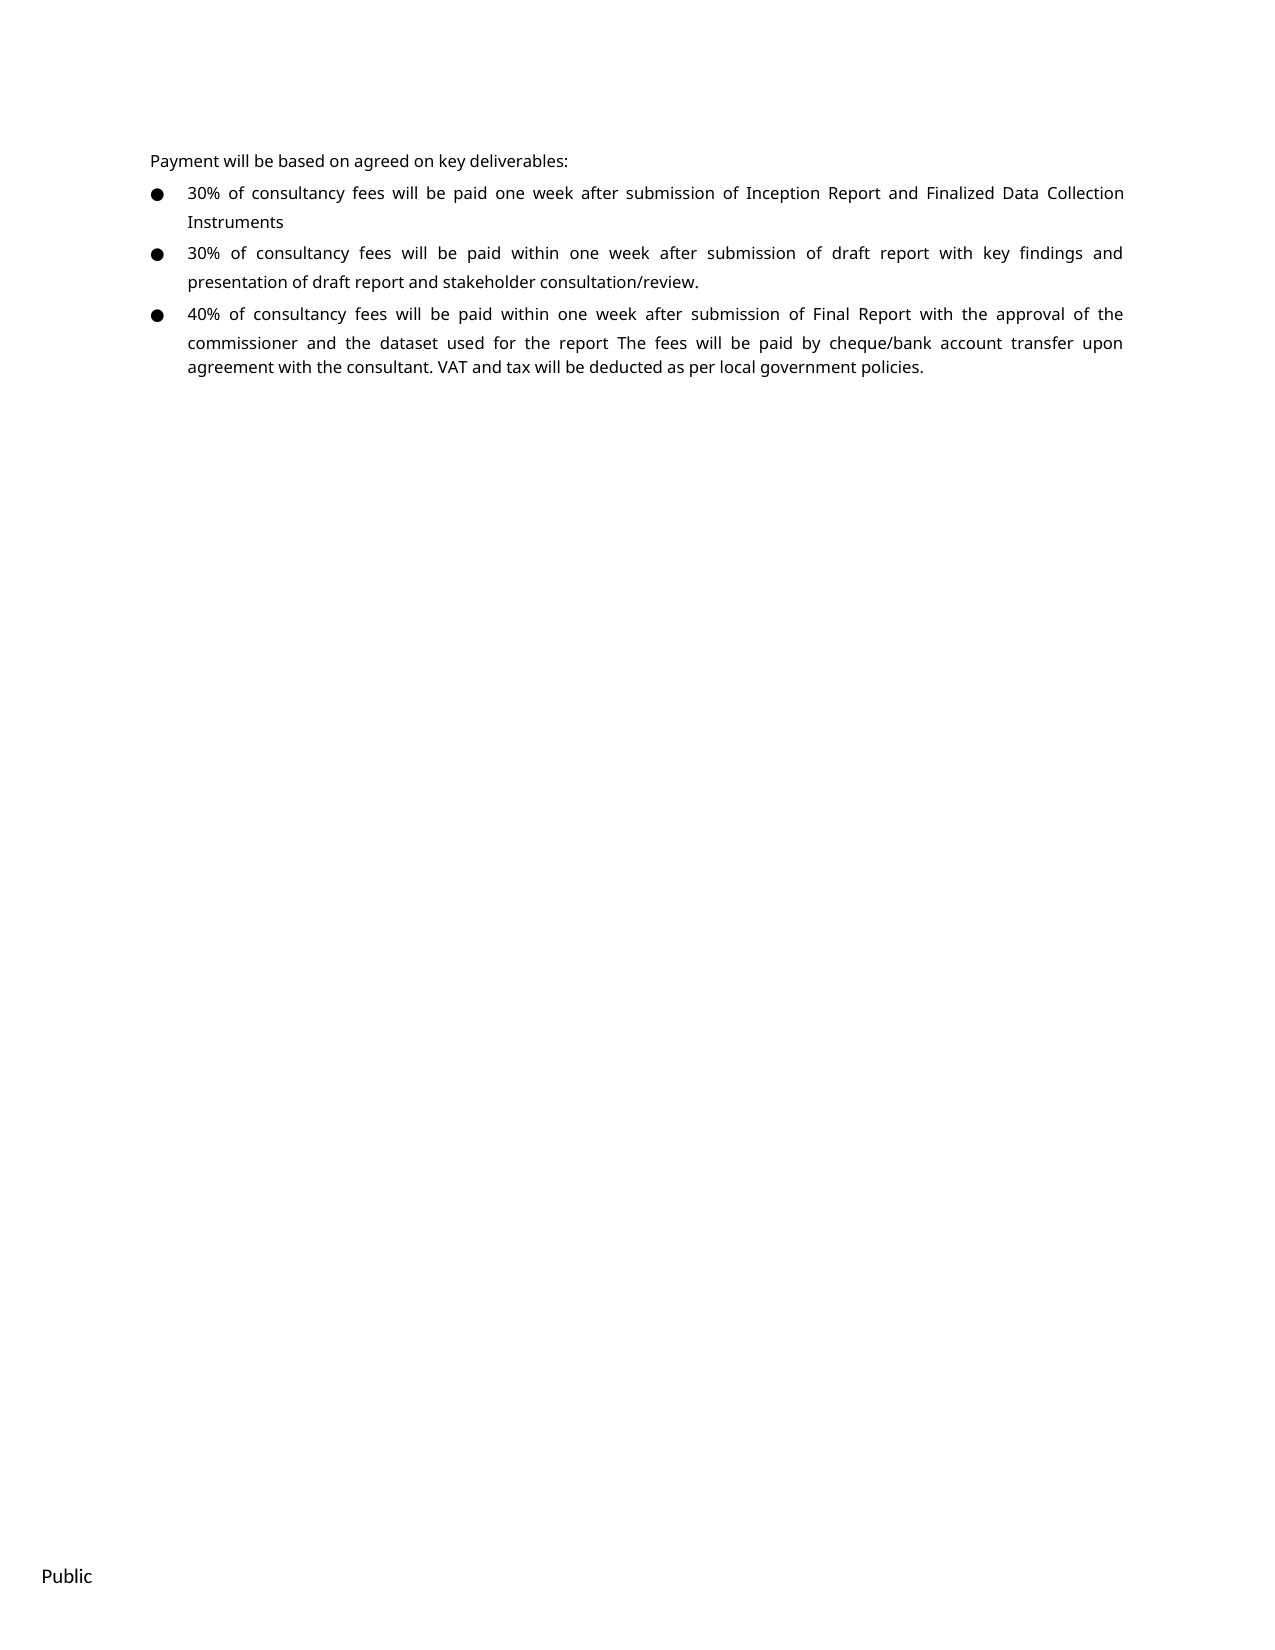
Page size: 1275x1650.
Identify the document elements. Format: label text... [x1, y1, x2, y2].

list 30% of consultancy fees will be paid within one week after submission of draft report with key findings and presentation of draft report and stakeholder consultation/review. [150, 235, 1125, 293]
text Payment will be based on agreed on key deliverables: [150, 150, 1125, 173]
list 40% of consultancy fees will be paid within one week after submission of Final Report with the approval of the commissioner and the dataset used for the report The fees will be paid by cheque/bank account transfer upon agreement with the consultant. VAT and tax will be deducted as per local government policies. [150, 295, 1125, 378]
list 30% of consultancy fees will be paid one week after submission of Inception Report and Finalized Data Collection Instruments [150, 174, 1125, 233]
